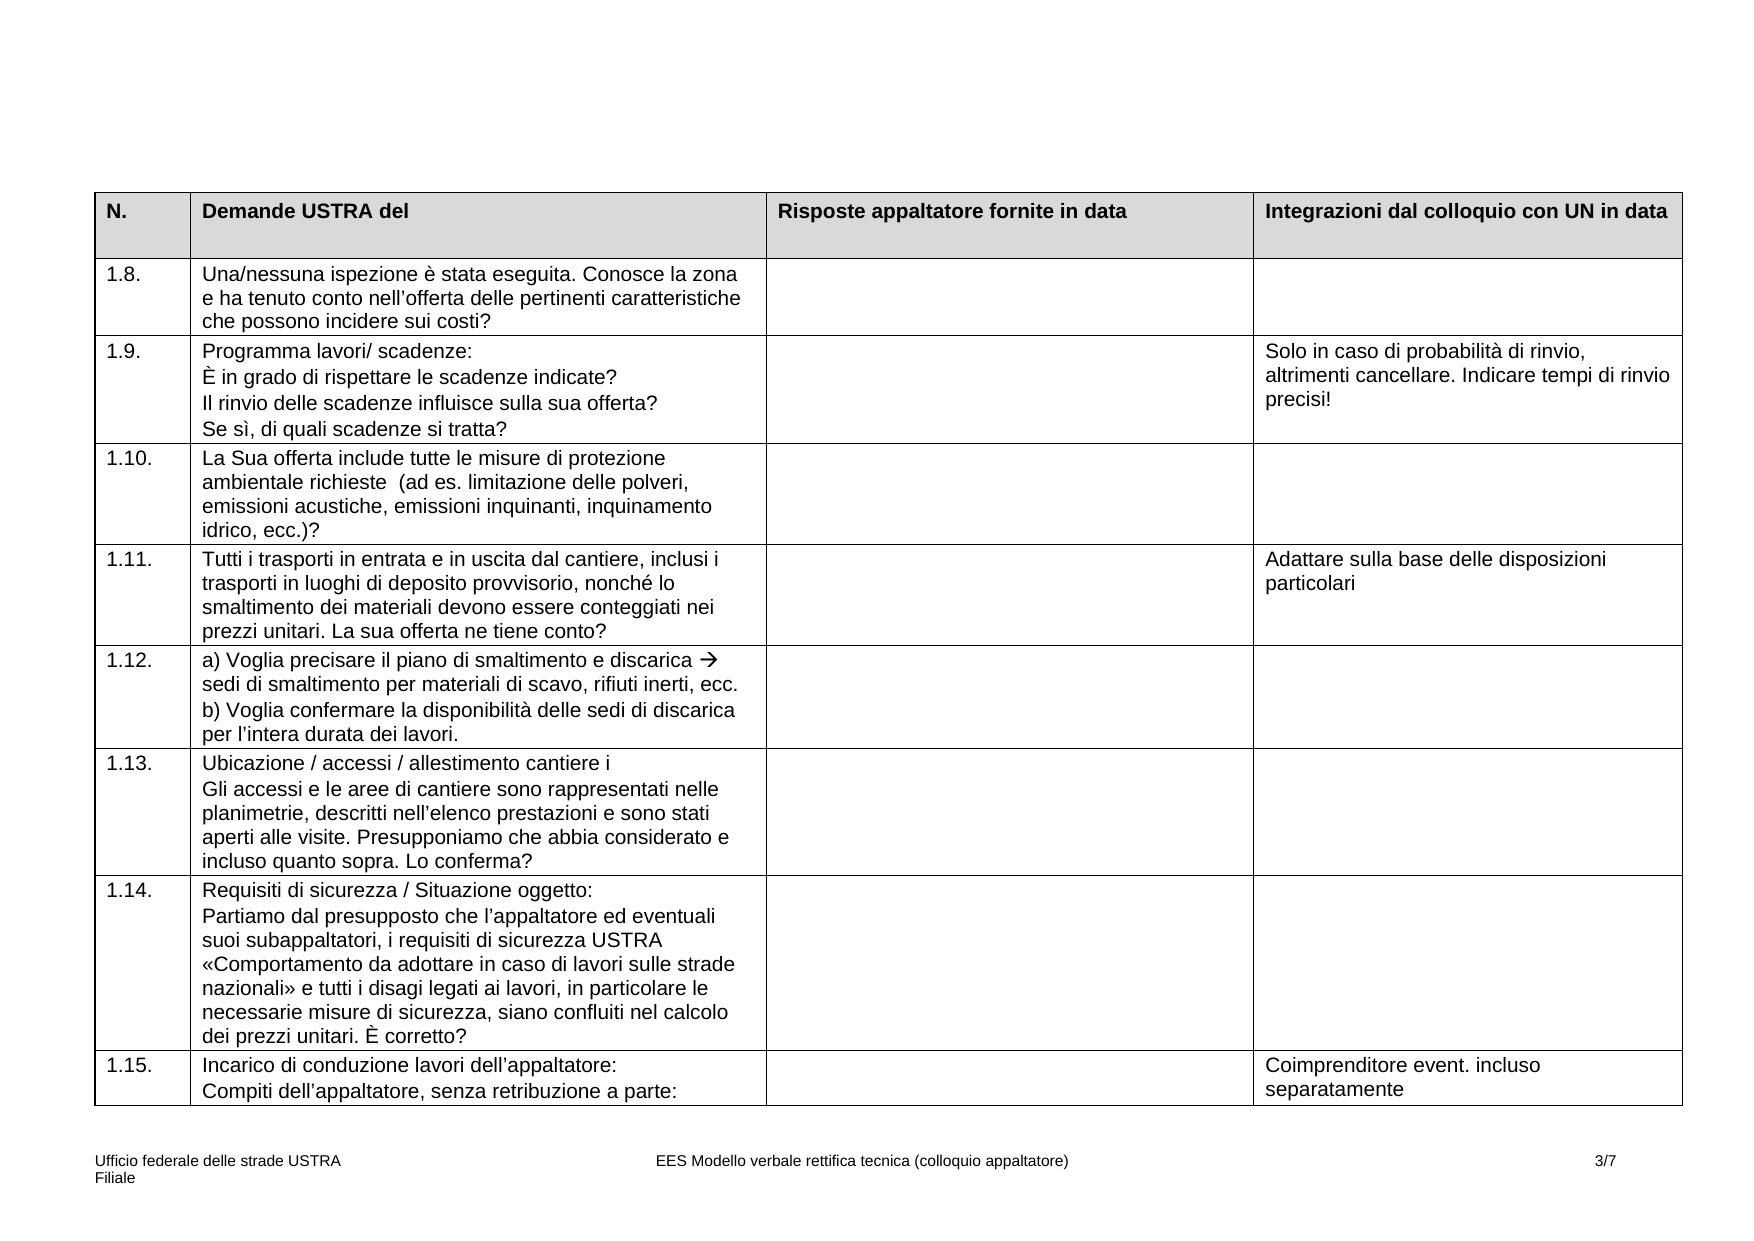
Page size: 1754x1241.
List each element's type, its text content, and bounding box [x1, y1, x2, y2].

table_cell Adattare sulla base delle disposizioni particolari [1254, 545, 1682, 645]
table_header Integrazioni dal colloquio con UN in data [1254, 193, 1682, 258]
table_cell [1254, 646, 1682, 748]
table_cell a) Voglia precisare il piano di smaltimento e discarica sedi di smaltimento per materiali di scavo, rifiuti inerti, ecc. b) Voglia confermare la disponibilità delle sedi di discarica per l’intera durata dei lavori. [191, 646, 766, 748]
table_cell [1254, 259, 1682, 335]
table_cell Tutti i trasporti in entrata e in uscita dal cantiere, inclusi i trasporti in luoghi di deposito provvisorio, nonché lo smaltimento dei materiali devono essere conteggiati nei prezzi unitari. La sua offerta ne tiene conto? [191, 545, 766, 645]
table_cell Programma lavori/ scadenze: È in grado di rispettare le scadenze indicate? Il rinvio delle scadenze influisce sulla sua offerta? Se sì, di quali scadenze si tratta? [191, 336, 766, 443]
table_cell [767, 646, 1253, 748]
table_cell 1.12. [96, 646, 190, 748]
table_cell [767, 1051, 1253, 1105]
table_cell [767, 749, 1253, 875]
table_cell 1.11. [96, 545, 190, 645]
table_cell Solo in caso di probabilità di rinvio, altrimenti cancellare. Indicare tempi di rinvio precisi! [1254, 336, 1682, 443]
table_cell Requisiti di sicurezza / Situazione oggetto: Partiamo dal presupposto che l’appaltatore ed eventuali suoi subappaltatori, i requisiti di sicurezza USTRA «Comportamento da adottare in caso di lavori sulle strade nazionali» e tutti i disagi legati ai lavori, in particolare le necessarie misure di sicurezza, siano confluiti nel calcolo dei prezzi unitari. È corretto? [191, 876, 766, 1050]
table_cell [1254, 749, 1682, 875]
table_cell [767, 545, 1253, 645]
table_cell La Sua offerta include tutte le misure di protezione ambientale richieste (ad es. limitazione delle polveri, emissioni acustiche, emissioni inquinanti, inquinamento idrico, ecc.)? [191, 444, 766, 544]
table_cell [767, 336, 1253, 443]
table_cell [191, 1051, 766, 1105]
table_cell [767, 876, 1253, 1050]
table_header Risposte appaltatore fornite in data [767, 193, 1253, 258]
table_cell [1254, 444, 1682, 544]
table_cell Una/nessuna ispezione è stata eseguita. Conosce la zona e ha tenuto conto nell’offerta delle pertinenti caratteristiche che possono incidere sui costi? [191, 259, 766, 335]
table_header Demande USTRA del [191, 193, 766, 258]
table_cell 1.9. [96, 336, 190, 443]
table_cell 1.8. [96, 259, 190, 335]
table_cell [767, 259, 1253, 335]
table_cell 1.14. [96, 876, 190, 1050]
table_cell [1254, 1051, 1682, 1105]
table_cell [1254, 876, 1682, 1050]
table_cell 1.15. [96, 1051, 190, 1105]
table_cell 1.10. [96, 444, 190, 544]
table_cell [767, 444, 1253, 544]
table_header N. [96, 193, 190, 258]
table_cell Ubicazione / accessi / allestimento cantiere i Gli accessi e le aree di cantiere sono rappresentati nelle planimetrie, descritti nell’elenco prestazioni e sono stati aperti alle visite. Presupponiamo che abbia considerato e incluso quanto sopra. Lo conferma? [191, 749, 766, 875]
table_cell 1.13. [96, 749, 190, 875]
